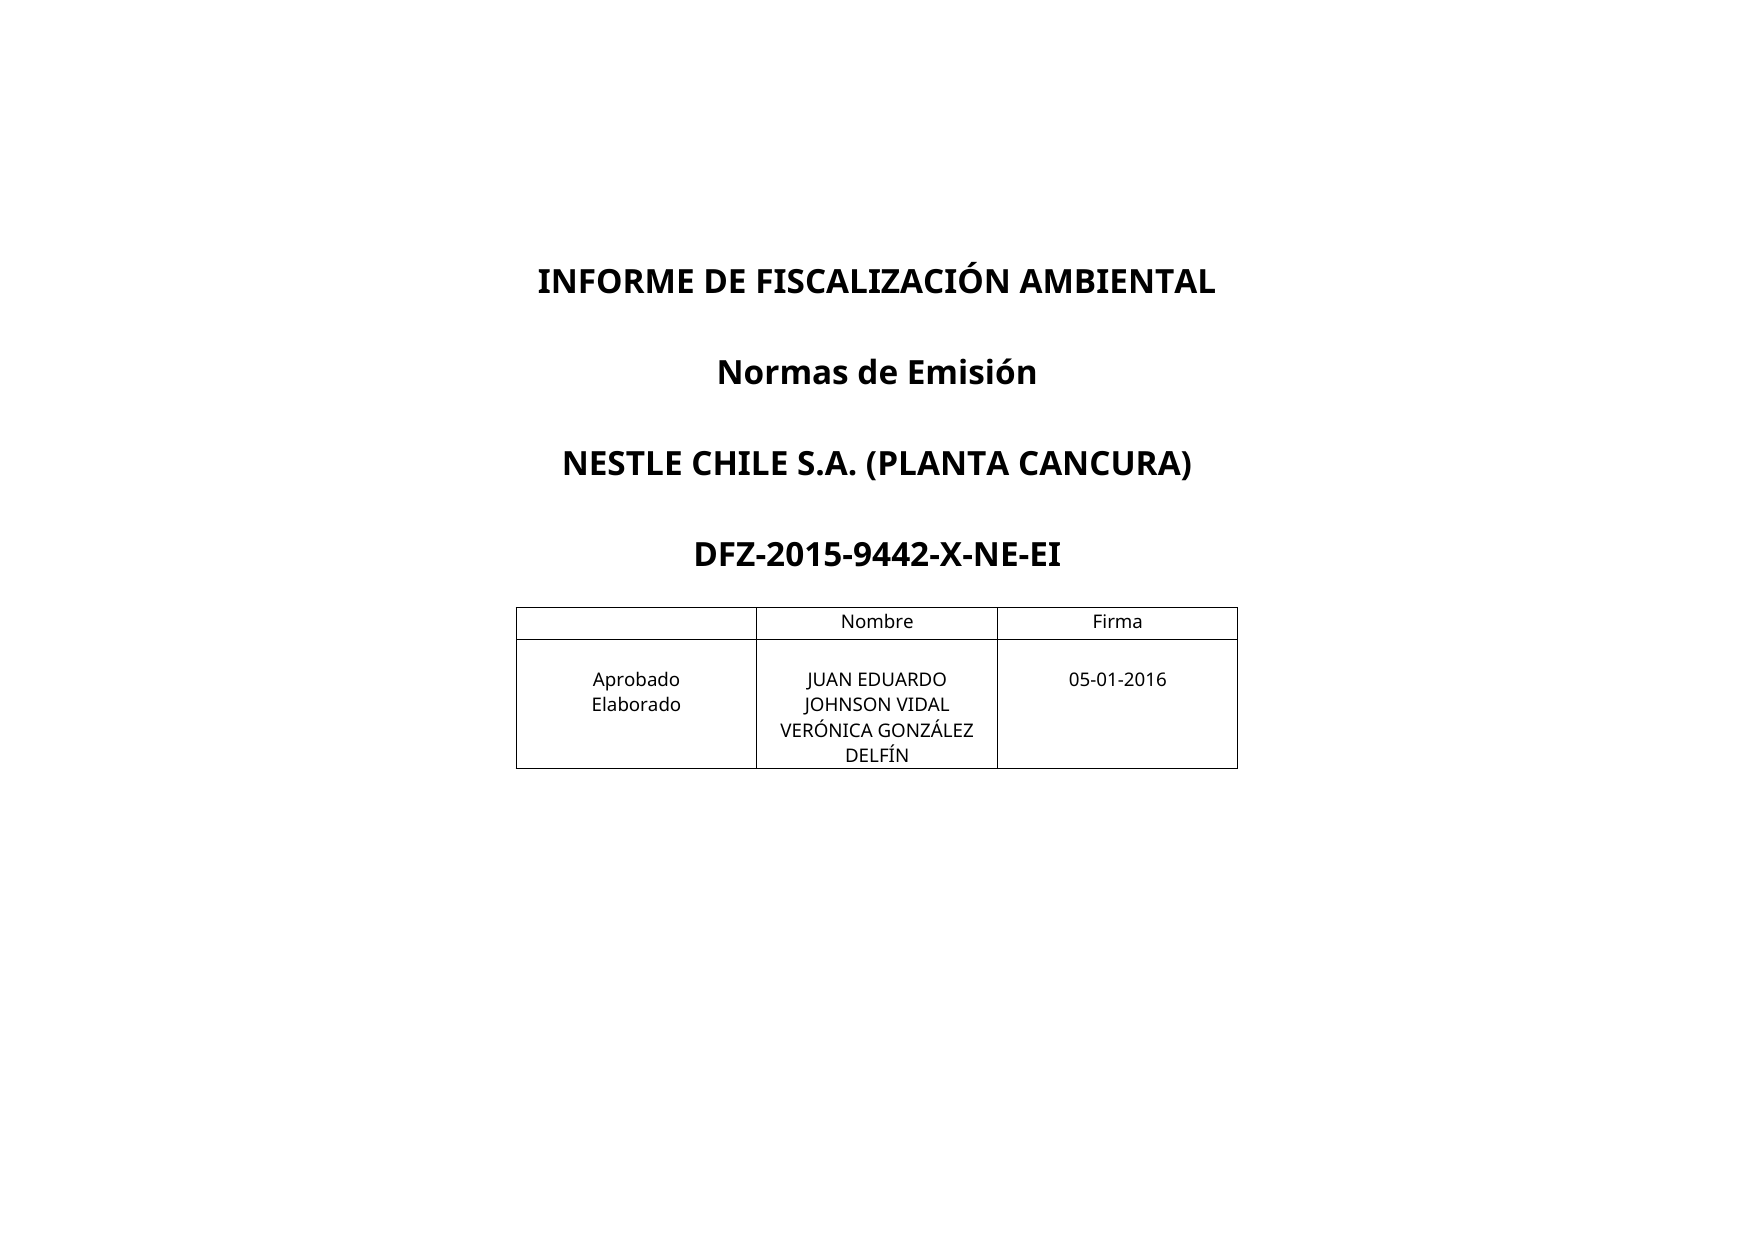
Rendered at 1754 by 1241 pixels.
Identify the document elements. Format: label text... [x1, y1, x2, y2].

table_header Nombre [757, 608, 997, 639]
text INFORME DE FISCALIZACIÓN AMBIENTAL [150, 212, 1604, 303]
table_cell Aprobado Elaborado [517, 640, 756, 768]
table_header Firma [998, 608, 1237, 639]
table_header [517, 608, 756, 639]
text DFZ-2015-9442-X-NE-EI [150, 485, 1604, 576]
table_cell JUAN EDUARDO JOHNSON VIDAL VERÓNICA GONZÁLEZ DELFÍN [757, 640, 997, 768]
text NESTLE CHILE S.A. (PLANTA CANCURA) [150, 394, 1604, 485]
text Normas de Emisión [150, 303, 1604, 394]
table_cell 05-01-2016 [998, 640, 1237, 768]
